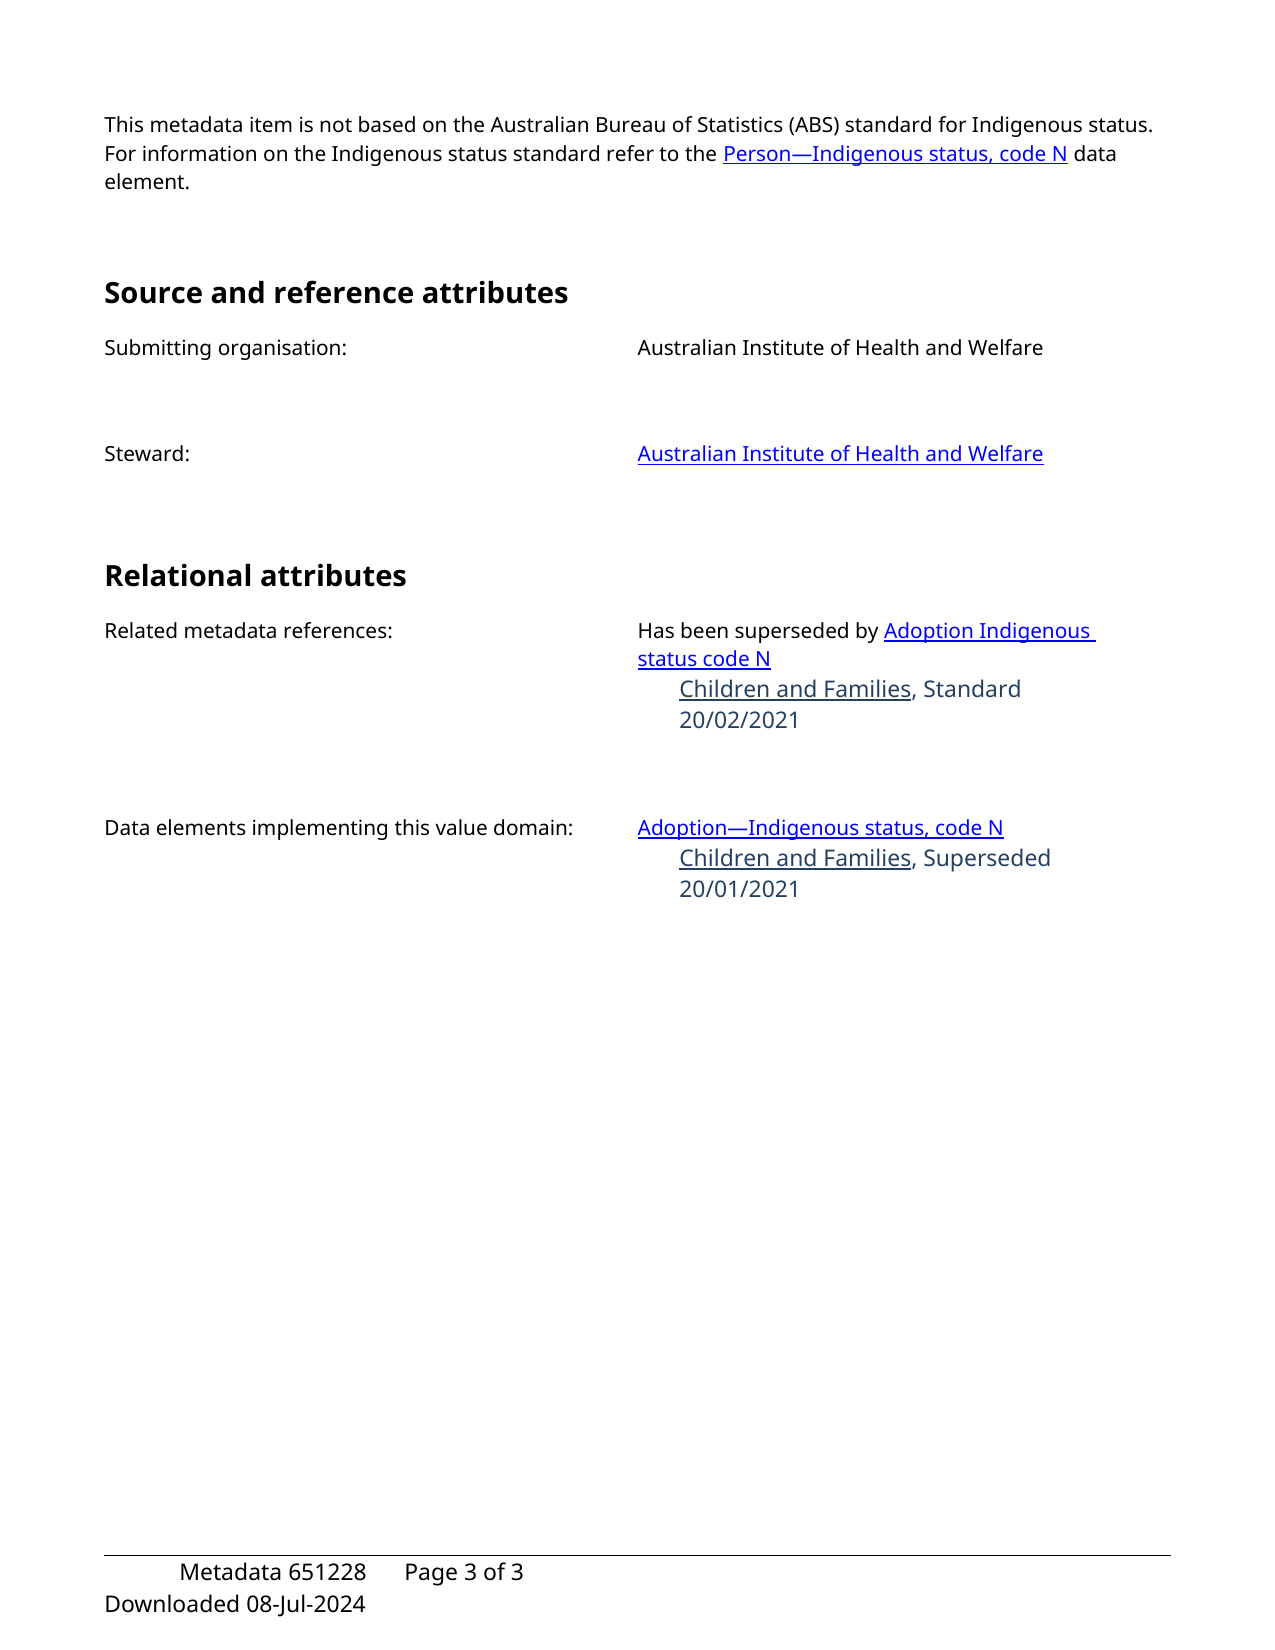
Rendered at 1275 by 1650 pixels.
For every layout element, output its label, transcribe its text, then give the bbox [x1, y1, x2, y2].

table_cell Australian Institute of Health and Welfare [626, 429, 1159, 478]
table_header Source and reference attributes [93, 227, 1159, 323]
table_header Relational attributes [93, 510, 1159, 606]
table_cell Submitting organisation: [93, 323, 626, 429]
table_cell Australian Institute of Health and Welfare [626, 323, 1159, 429]
table_cell Adoption—Indigenous status, code N Children and Families, Superseded 20/01/2021 [626, 803, 1159, 971]
table_cell Has been superseded by Adoption Indigenous status code N Children and Families, Standard 20/02/2021 [626, 606, 1159, 803]
table_cell Related metadata references: [93, 606, 626, 803]
table_cell Data elements implementing this value domain: [93, 803, 626, 971]
table_cell Steward: [93, 429, 626, 478]
